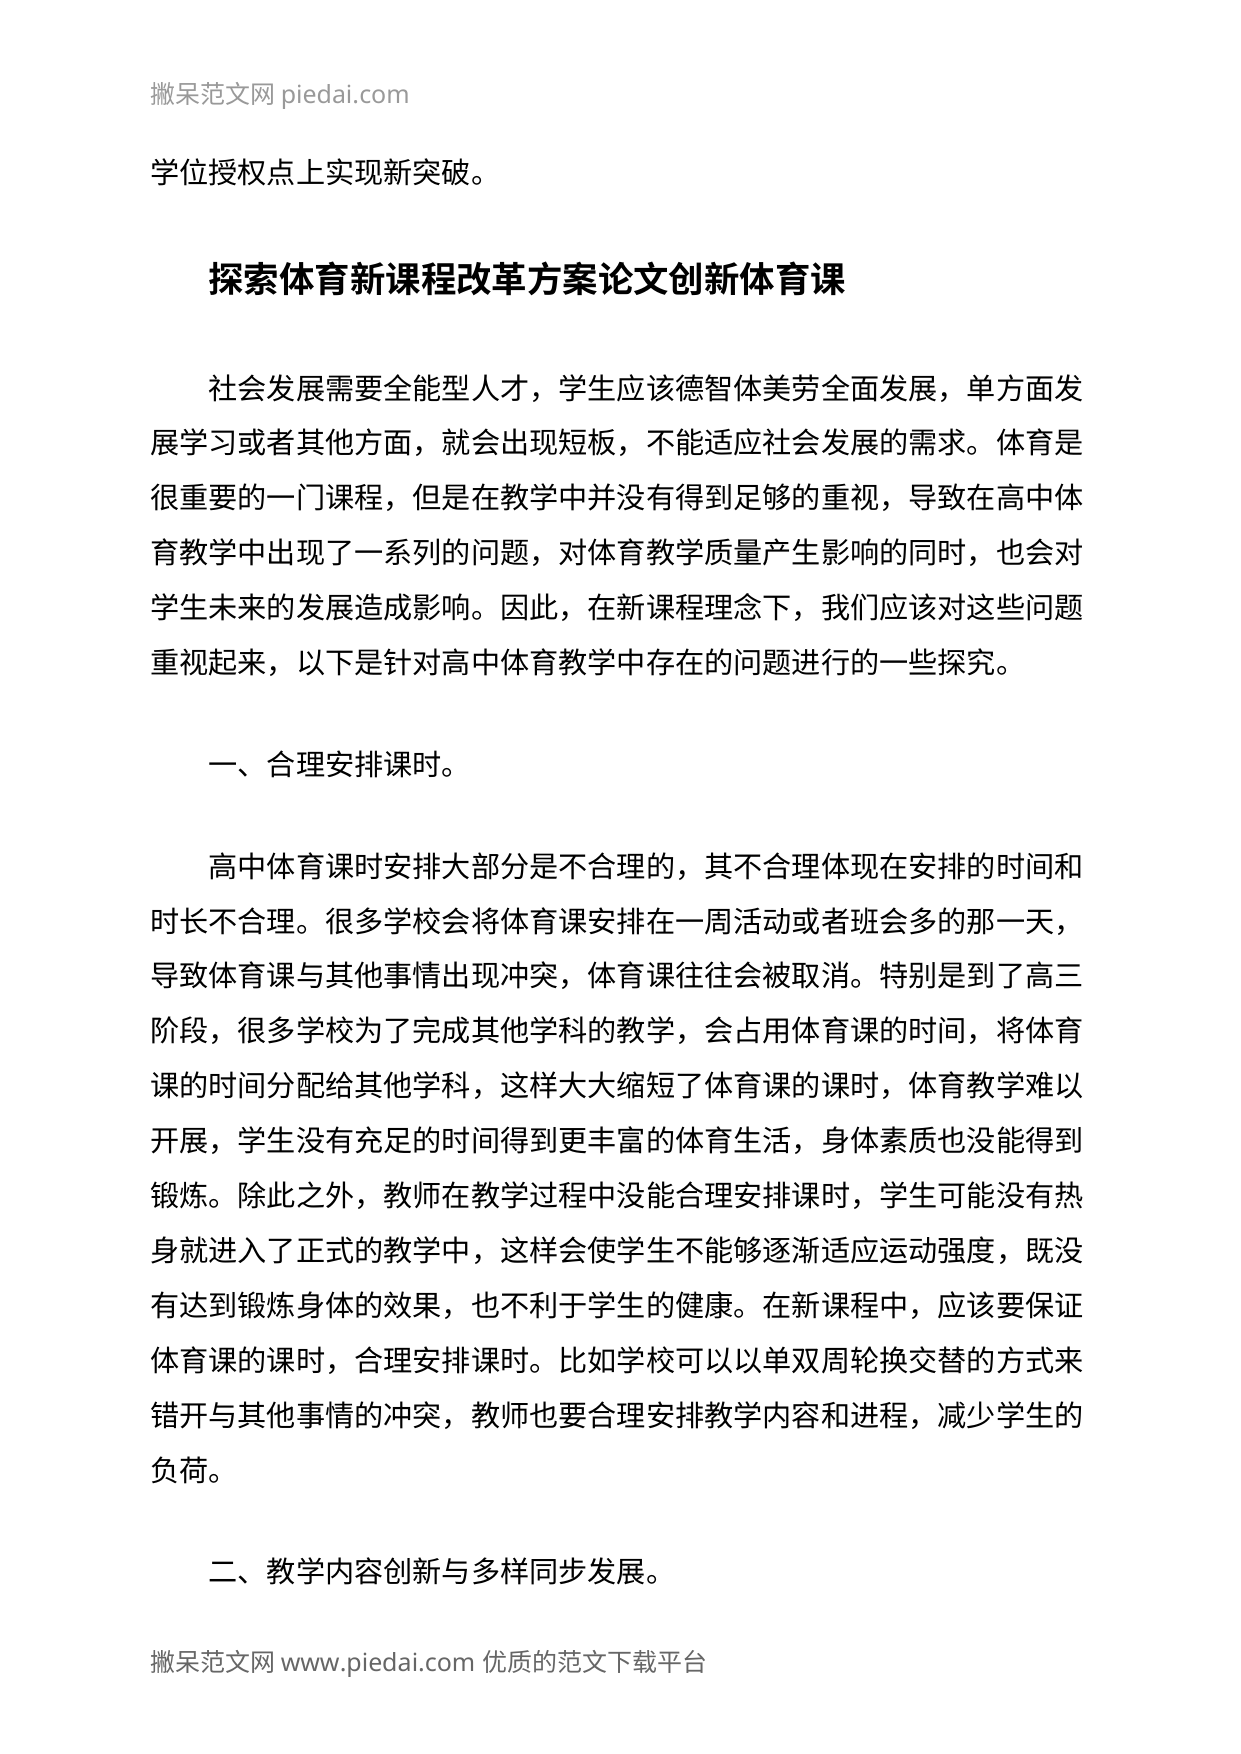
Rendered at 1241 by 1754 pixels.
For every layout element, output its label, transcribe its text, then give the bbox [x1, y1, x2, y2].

text 探索体育新课程改革方案论文创新体育课 [150, 252, 1090, 303]
text 一、合理安排课时。 [150, 741, 1090, 784]
text 高中体育课时安排大部分是不合理的，其不合理体现在安排的时间和时长不合理。很多学校会将体育课安排在一周活动或者班会多的那一天，导致体育课与其他事情出现冲突，体育课往往会被取消。特别是到了高三阶段，很多学校为了完成其他学科的教学，会占用体育课的时间，将体育课的时间分配给其他学科，这样大大缩短了体育课的课时，体育教学难以开展，学生没有充足的时间得到更丰富的体育生活，身体素质也没能得到锻炼。除此之外，教师在教学过程中没能合理安排课时，学生可能没有热身就进入了正式的教学中，这样会使学生不能够逐渐适应运动强度，既没有达到锻炼身体的效果，也不利于学生的健康。在新课程中，应该要保证体育课的课时，合理安排课时。比如学校可以以单双周轮换交替的方式来错开与其他事情的冲突，教师也要合理安排教学内容和进程，减少学生的负荷。 [150, 843, 1090, 1489]
text 二、教学内容创新与多样同步发展。 [150, 1549, 1090, 1591]
text 社会发展需要全能型人才，学生应该德智体美劳全面发展，单方面发展学习或者其他方面，就会出现短板，不能适应社会发展的需求。体育是很重要的一门课程，但是在教学中并没有得到足够的重视，导致在高中体育教学中出现了一系列的问题，对体育教学质量产生影响的同时，也会对学生未来的发展造成影响。因此，在新课程理念下，我们应该对这些问题重视起来，以下是针对高中体育教学中存在的问题进行的一些探究。 [150, 365, 1090, 682]
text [150, 150, 1090, 192]
